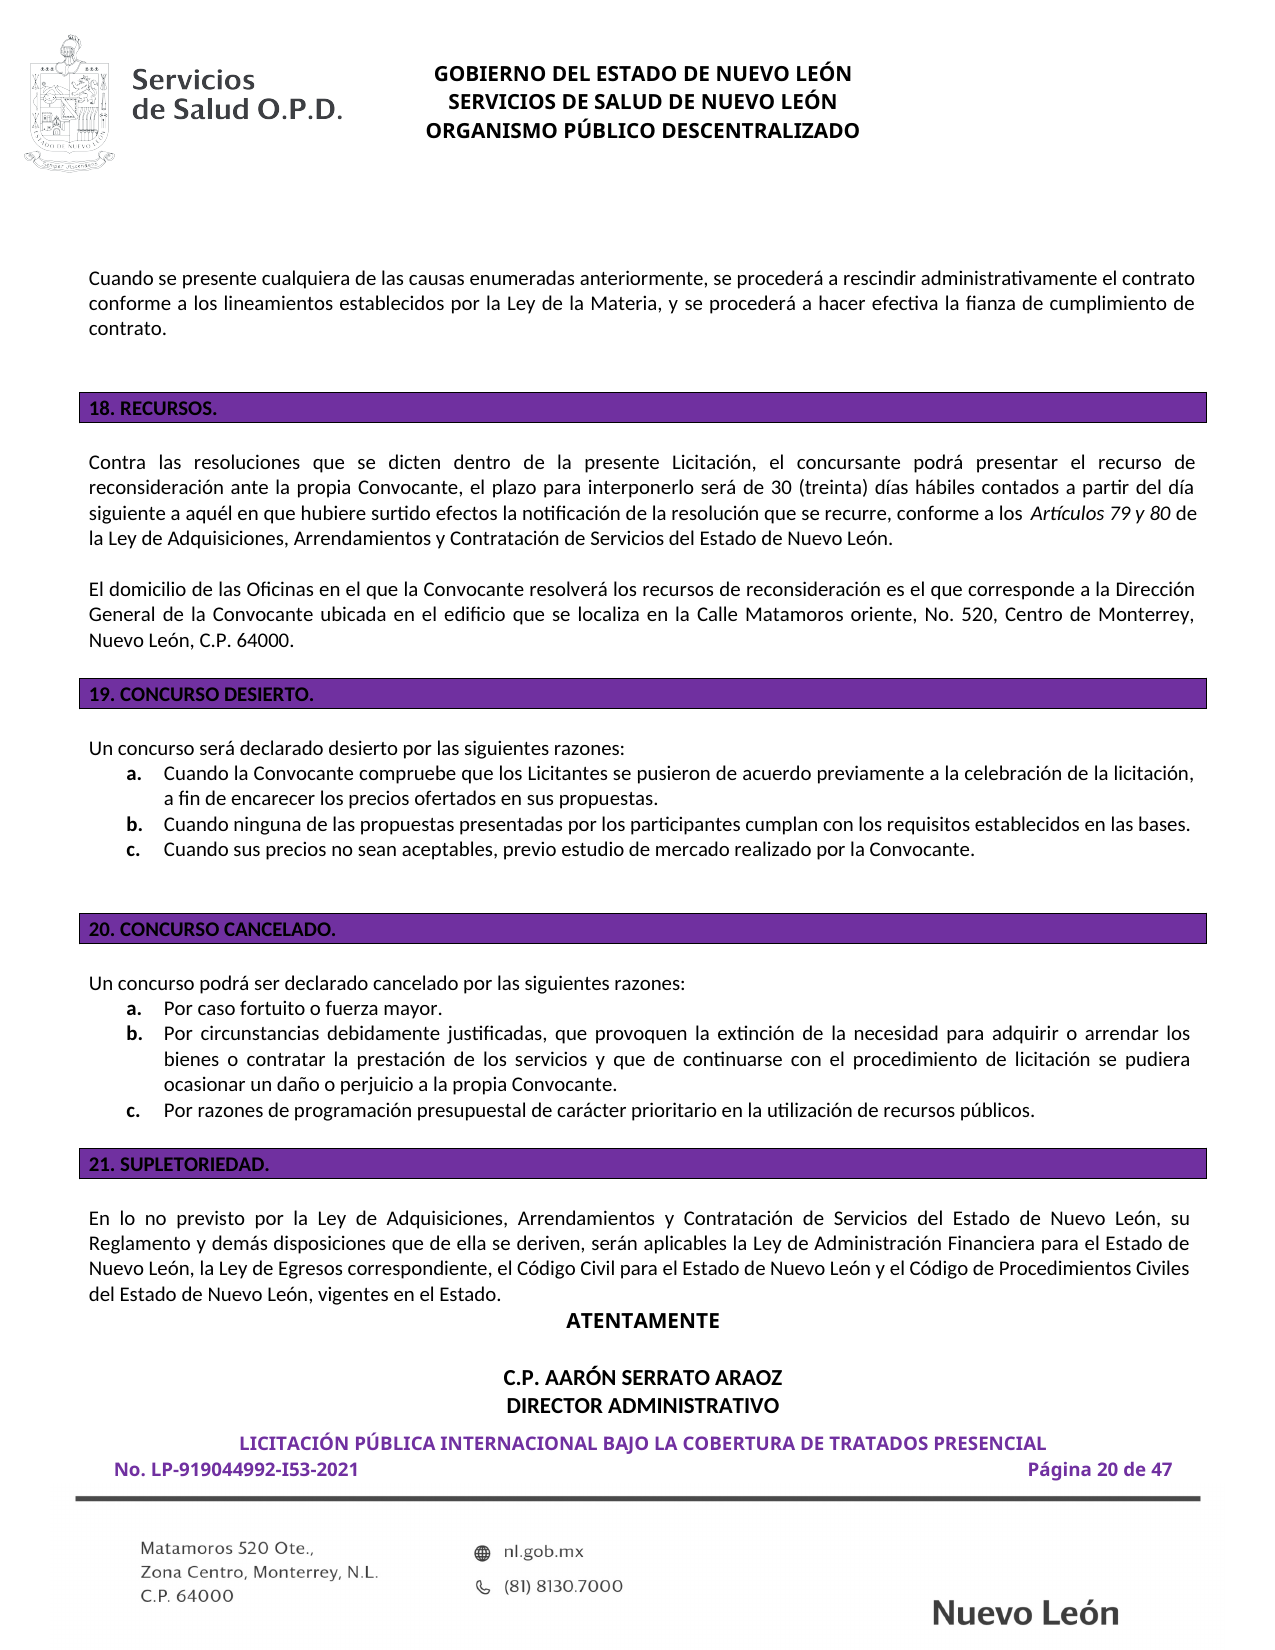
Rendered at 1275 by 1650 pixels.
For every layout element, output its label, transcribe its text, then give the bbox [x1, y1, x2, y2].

text ATENTAMENTE [89, 1306, 1197, 1335]
text En lo no previsto por la Ley de Adquisiciones, Arrendamientos y Contratación de Servicios del Estado de Nuevo León, su Reglamento y demás disposiciones que de ella se deriven, serán aplicables la Ley de Administración Financiera para el Estado de Nuevo León, la Ley de Egresos correspondiente, el Código Civil para el Estado de Nuevo León y el Código de Procedimientos Civiles del Estado de Nuevo León, vigentes en el Estado. [89, 1205, 1192, 1306]
list Por circunstancias debidamente justificadas, que provoquen la extinción de la necesidad para adquirir o arrendar los bienes o contratar la prestación de los servicios y que de continuarse con el procedimiento de licitación se pudiera ocasionar un daño o perjuicio a la propia Convocante. [126, 1021, 1192, 1097]
text Cuando se presente cualquiera de las causas enumeradas anteriormente, se procederá a rescindir administrativamente el contrato conforme a los lineamientos establecidos por la Ley de la Materia, y se procederá a hacer efectiva la fianza de cumplimiento de contrato. [89, 265, 1197, 341]
list Por caso fortuito o fuerza mayor. [126, 995, 1197, 1021]
text 18. RECURSOS. [80, 393, 1206, 422]
text 19. CONCURSO DESIERTO. [80, 679, 1206, 708]
list Cuando la Convocante compruebe que los Licitantes se pusieron de acuerdo previamente a la celebración de la licitación, a fin de encarecer los precios ofertados en sus propuestas. [126, 760, 1197, 811]
text El domicilio de las Oficinas en el que la Convocante resolverá los recursos de reconsideración es el que corresponde a la Dirección General de la Convocante ubicada en el edificio que se localiza en la Calle Matamoros oriente, No. 520, Centro de Monterrey, Nuevo León, C.P. 64000. [89, 576, 1197, 652]
text Un concurso será declarado desierto por las siguientes razones: [89, 735, 1197, 760]
text 21. SUPLETORIEDAD. [80, 1149, 1206, 1178]
text Contra las resoluciones que se dicten dentro de la presente Licitación, el concursante podrá presentar el recurso de reconsideración ante la propia Convocante, el plazo para interponerlo será de 30 (treinta) días hábiles contados a partir del día siguiente a aquél en que hubiere surtido efectos la notificación de la resolución que se recurre, conforme a los Artículos 79 y 80 de la Ley de Adquisiciones, Arrendamientos y Contratación de Servicios del Estado de Nuevo León. [89, 449, 1197, 551]
list Cuando ninguna de las propuestas presentadas por los participantes cumplan con los requisitos establecidos en las bases. [126, 811, 1197, 836]
text C.P. AARÓN SERRATO ARAOZ [89, 1363, 1197, 1391]
text Un concurso podrá ser declarado cancelado por las siguientes razones: [89, 970, 1197, 995]
list Por razones de programación presupuestal de carácter prioritario en la utilización de recursos públicos. [126, 1097, 1197, 1122]
picture [49, 1483, 1225, 1650]
text 20. CONCURSO CANCELADO. [80, 914, 1206, 943]
text DIRECTOR ADMINISTRATIVO [89, 1391, 1197, 1419]
list Cuando sus precios no sean aceptables, previo estudio de mercado realizado por la Convocante. [126, 836, 1197, 862]
picture [15, 0, 356, 255]
